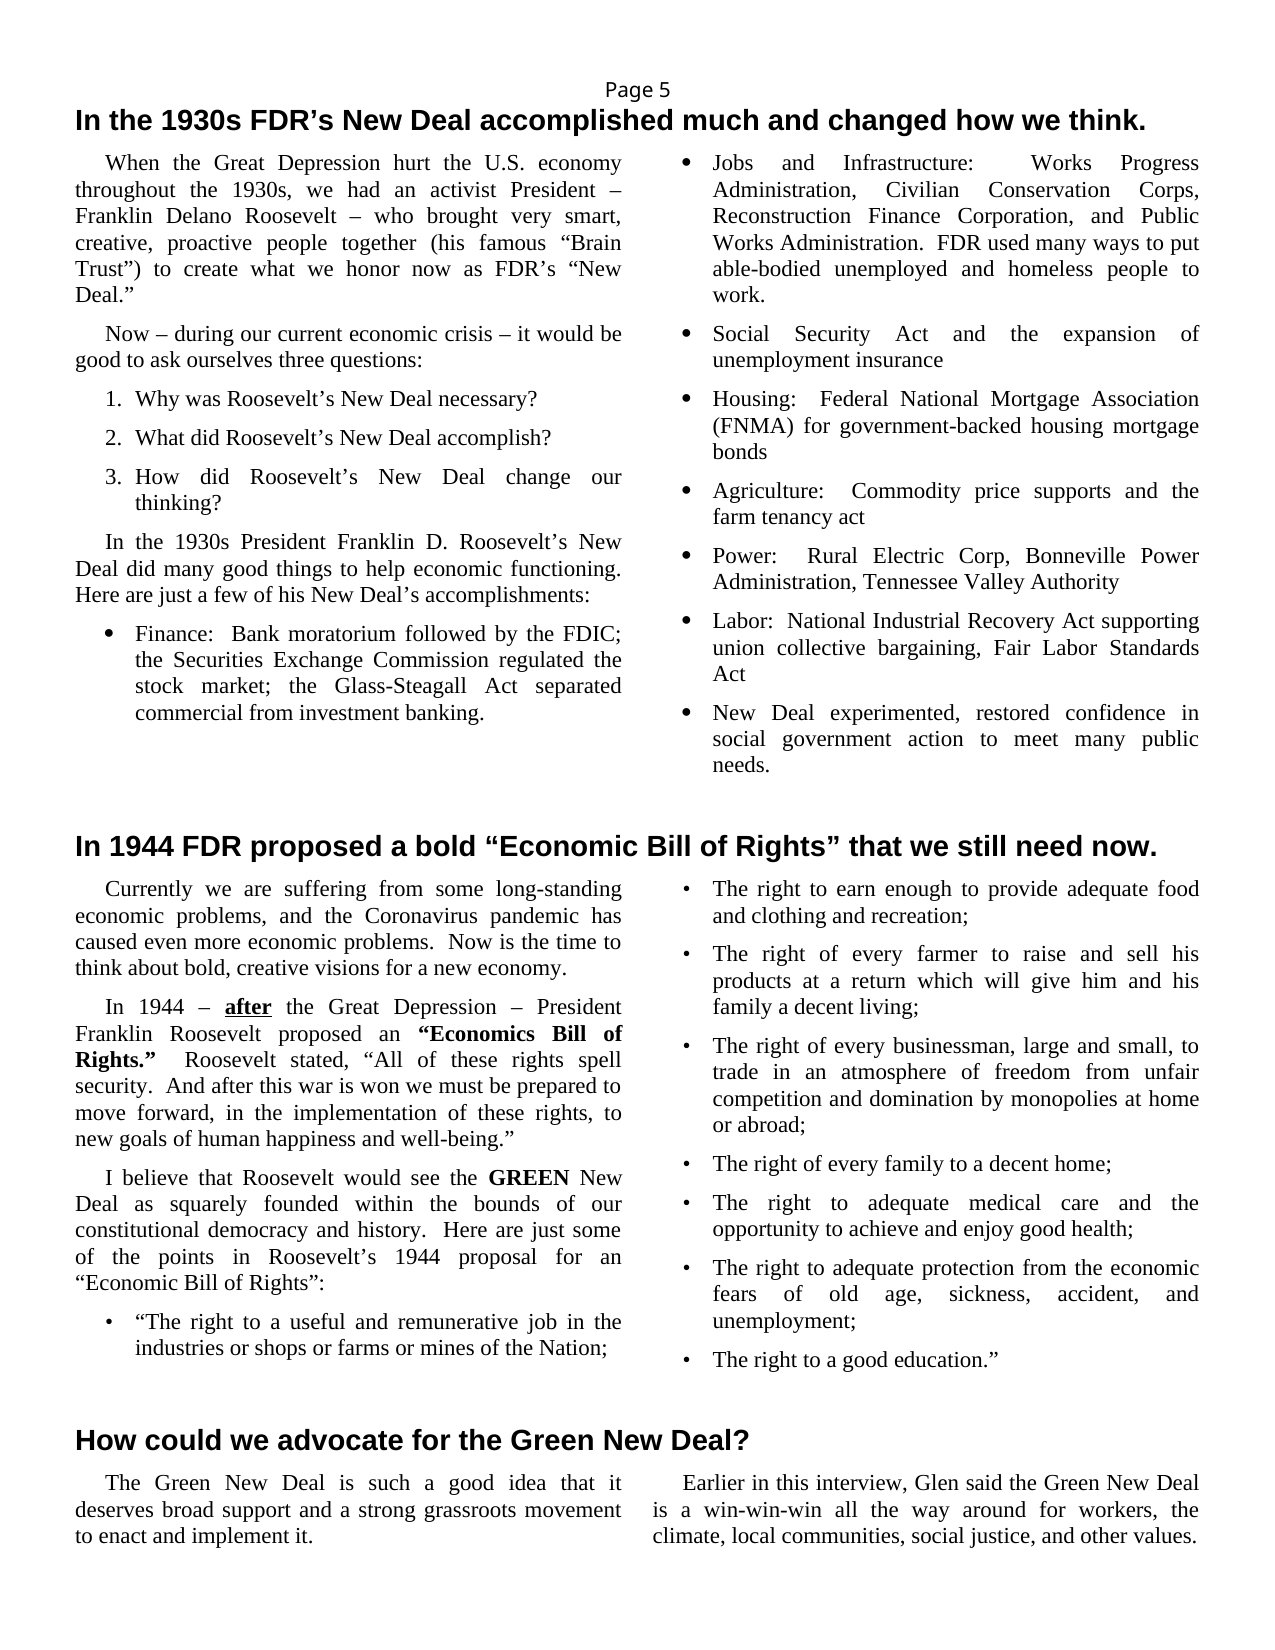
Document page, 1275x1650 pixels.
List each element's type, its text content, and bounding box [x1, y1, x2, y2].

list “The right to a useful and remunerative job in the industries or shops or farms or mines of the Nation; [105, 1308, 622, 1361]
list What did Roosevelt’s New Deal accomplish? [105, 424, 622, 451]
text Earlier in this interview, Glen said the Green New Deal is a win-win-win all the way around for workers, the climate, local communities, social justice, and other values. [652, 1469, 1200, 1548]
text When the Great Depression hurt the U.S. economy throughout the 1930s, we had an activist President – Franklin Delano Roosevelt – who brought very smart, creative, proactive people together (his famous “Brain Trust”) to create what we honor now as FDR’s “New Deal.” [75, 149, 622, 308]
text In the 1930s President Franklin D. Roosevelt’s New Deal did many good things to help economic functioning. Here are just a few of his New Deal’s accomplishments: [75, 528, 622, 607]
list The right of every family to a decent home; [682, 1150, 1200, 1176]
list How did Roosevelt’s New Deal change our thinking? [105, 463, 622, 516]
text Currently we are suffering from some long-standing economic problems, and the Coronavirus pandemic has caused even more economic problems. Now is the time to think about bold, creative visions for a new economy. [75, 875, 622, 981]
text How could we advocate for the Green New Deal? [75, 1423, 1200, 1457]
list Jobs and Infrastructure: Works Progress Administration, Civilian Conservation Corps, Reconstruction Finance Corporation, and Public Works Administration. FDR used many ways to put able-bodied unemployed and homeless people to work. [682, 149, 1200, 308]
list Why was Roosevelt’s New Deal necessary? [105, 385, 622, 412]
list The right to earn enough to provide adequate food and clothing and recreation; [682, 875, 1200, 928]
list Social Security Act and the expansion of unemployment insurance [682, 320, 1200, 373]
list Labor: National Industrial Recovery Act supporting union collective bargaining, Fair Labor Standards Act [682, 607, 1200, 686]
list Power: Rural Electric Corp, Bonneville Power Administration, Tennessee Valley Authority [682, 542, 1200, 595]
list New Deal experimented, restored confidence in social government action to meet many public needs. [682, 699, 1200, 778]
list Agriculture: Commodity price supports and the farm tenancy act [682, 477, 1200, 529]
list Housing: Federal National Mortgage Association (FNMA) for government-backed housing mortgage bonds [682, 385, 1200, 464]
list The right of every businessman, large and small, to trade in an atmosphere of freedom from unfair competition and domination by monopolies at home or abroad; [682, 1032, 1200, 1137]
list The right to a good education.” [682, 1346, 1200, 1372]
list The right of every farmer to raise and sell his products at a return which will give him and his family a decent living; [682, 941, 1200, 1019]
list Finance: Bank moratorium followed by the FDIC; the Securities Exchange Commission regulated the stock market; the Glass-Steagall Act separated commercial from investment banking. [105, 620, 622, 725]
list The right to adequate protection from the economic fears of old age, sickness, accident, and unemployment; [682, 1254, 1200, 1333]
text In 1944 – after the Great Depression – President Franklin Roosevelt proposed an “Economics Bill of Rights.” Roosevelt stated, “All of these rights spell security. And after this war is won we must be prepared to move forward, in the implementation of these rights, to new goals of human happiness and well-being.” [75, 993, 622, 1151]
text The Green New Deal is such a good idea that it deserves broad support and a strong grassroots movement to enact and implement it. [75, 1469, 622, 1548]
text I believe that Roosevelt would see the GREEN New Deal as squarely founded within the bounds of our constitutional democracy and history. Here are just some of the points in Roosevelt’s 1944 proposal for an “Economic Bill of Rights”: [75, 1164, 622, 1296]
text In the 1930s FDR’s New Deal accomplished much and changed how we think. [75, 103, 1200, 137]
text In 1944 FDR proposed a bold “Economic Bill of Rights” that we still need now. [75, 829, 1200, 863]
list The right to adequate medical care and the opportunity to achieve and enjoy good health; [682, 1189, 1200, 1242]
text Now – during our current economic crisis – it would be good to ask ourselves three questions: [75, 320, 622, 373]
